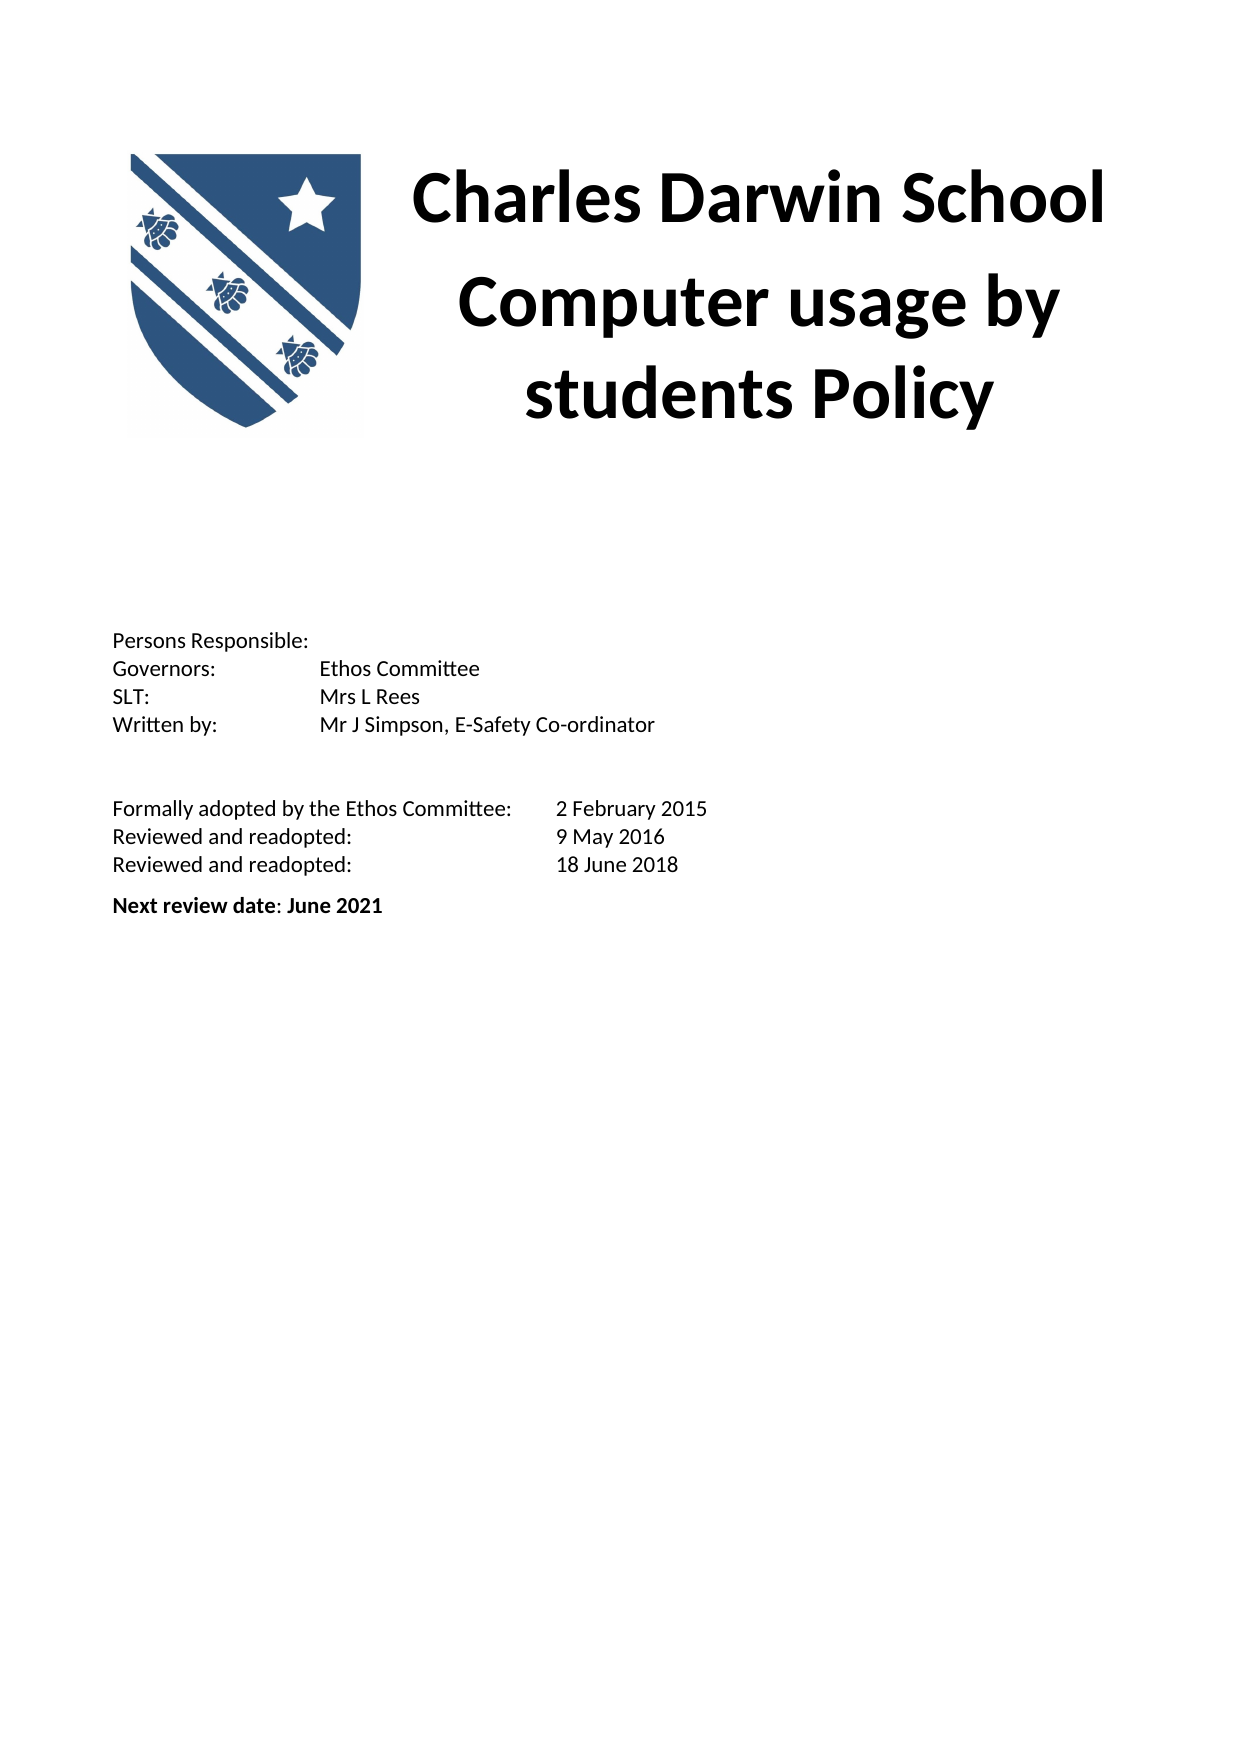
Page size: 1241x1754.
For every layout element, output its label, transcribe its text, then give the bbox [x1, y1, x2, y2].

text SLT: Mrs L Rees [112, 682, 1128, 710]
text Written by: Mr J Simpson, E-Safety Co-ordinator [112, 710, 1128, 738]
table_header Charles Darwin School Computer usage by students Policy [393, 150, 1127, 463]
text Persons Responsible: [112, 626, 1128, 654]
text Next review date: June 2021 [112, 891, 1128, 919]
text Reviewed and readopted: 9 May 2016 Reviewed and readopted: 18 June 2018 [112, 822, 1128, 878]
picture [127, 150, 364, 438]
table_header [113, 150, 393, 463]
text Governors: Ethos Committee [112, 654, 1128, 682]
text Formally adopted by the Ethos Committee: 2 February 2015 [112, 794, 1128, 822]
